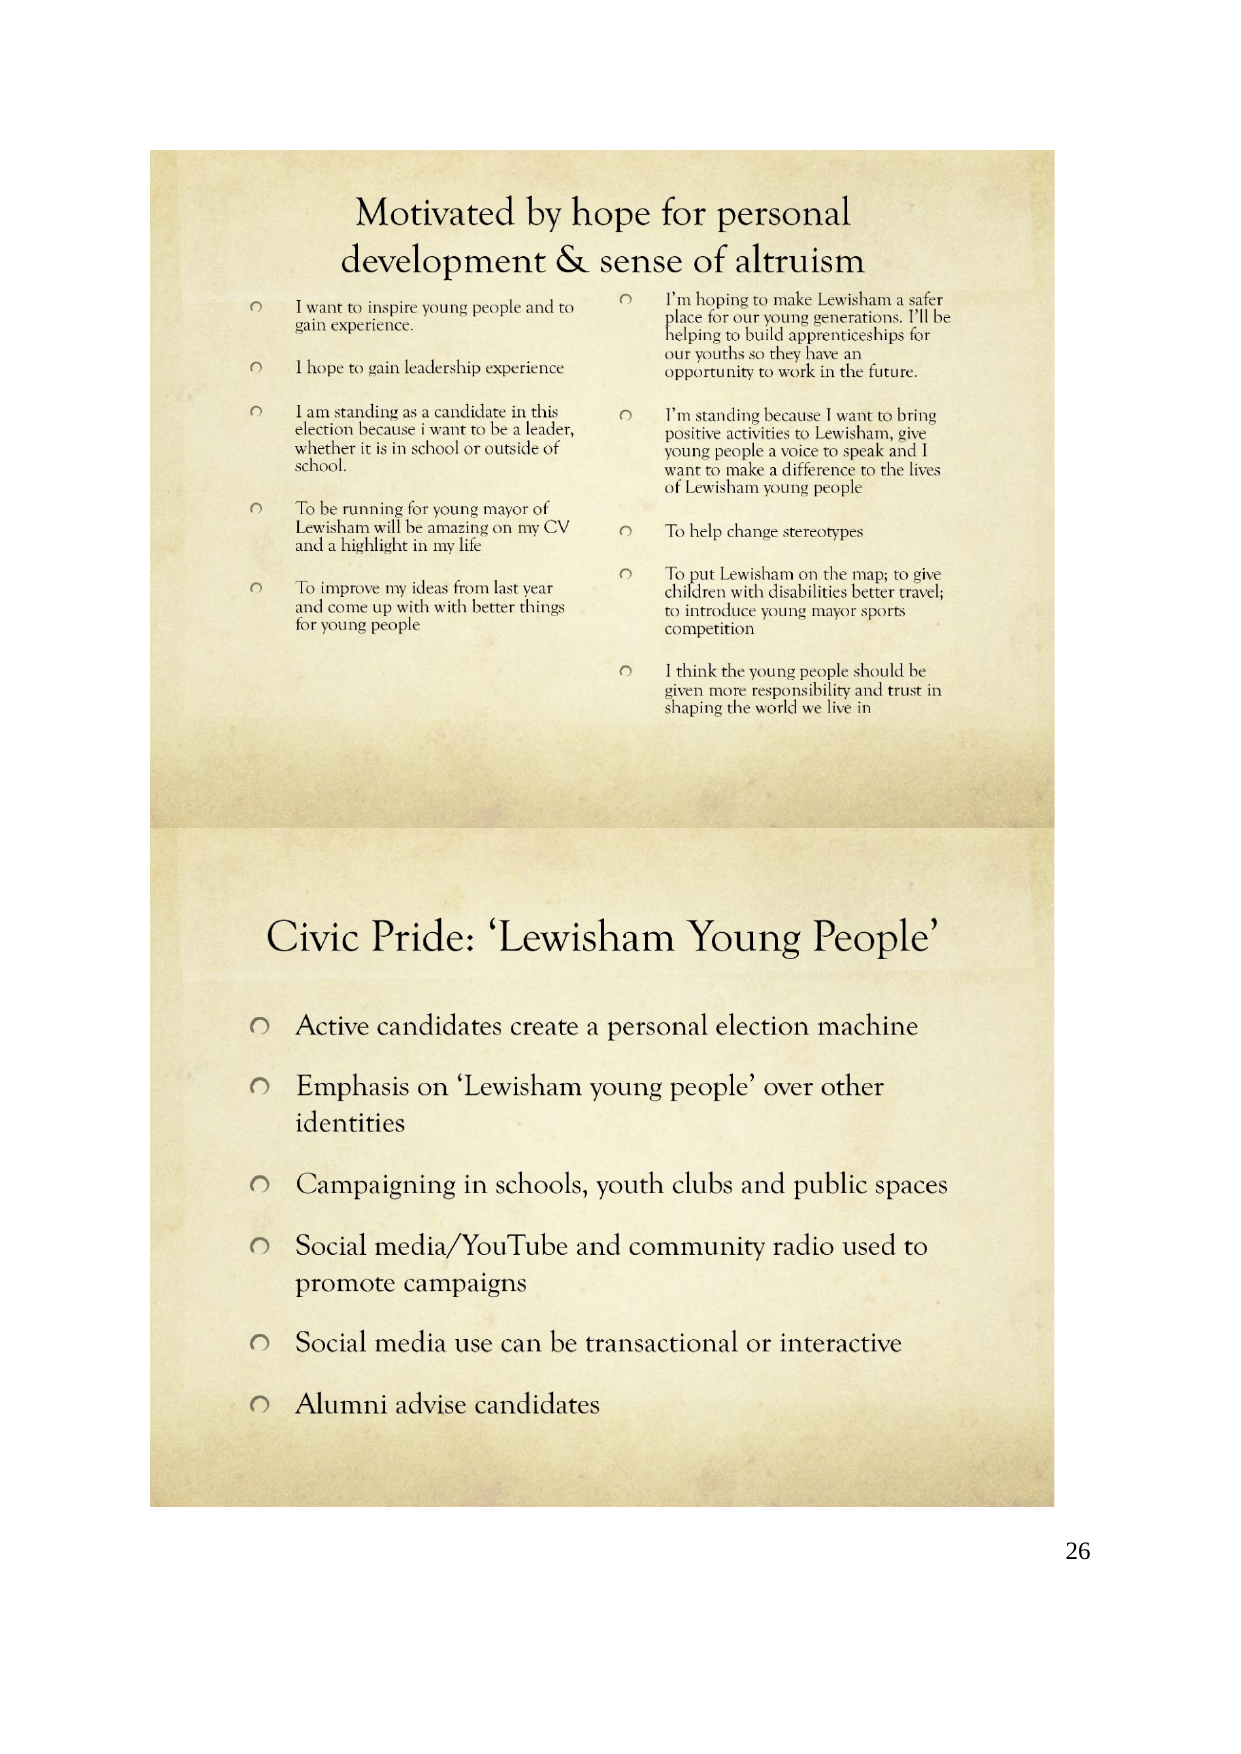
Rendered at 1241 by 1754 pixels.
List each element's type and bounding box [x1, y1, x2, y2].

picture [150, 150, 1055, 1507]
